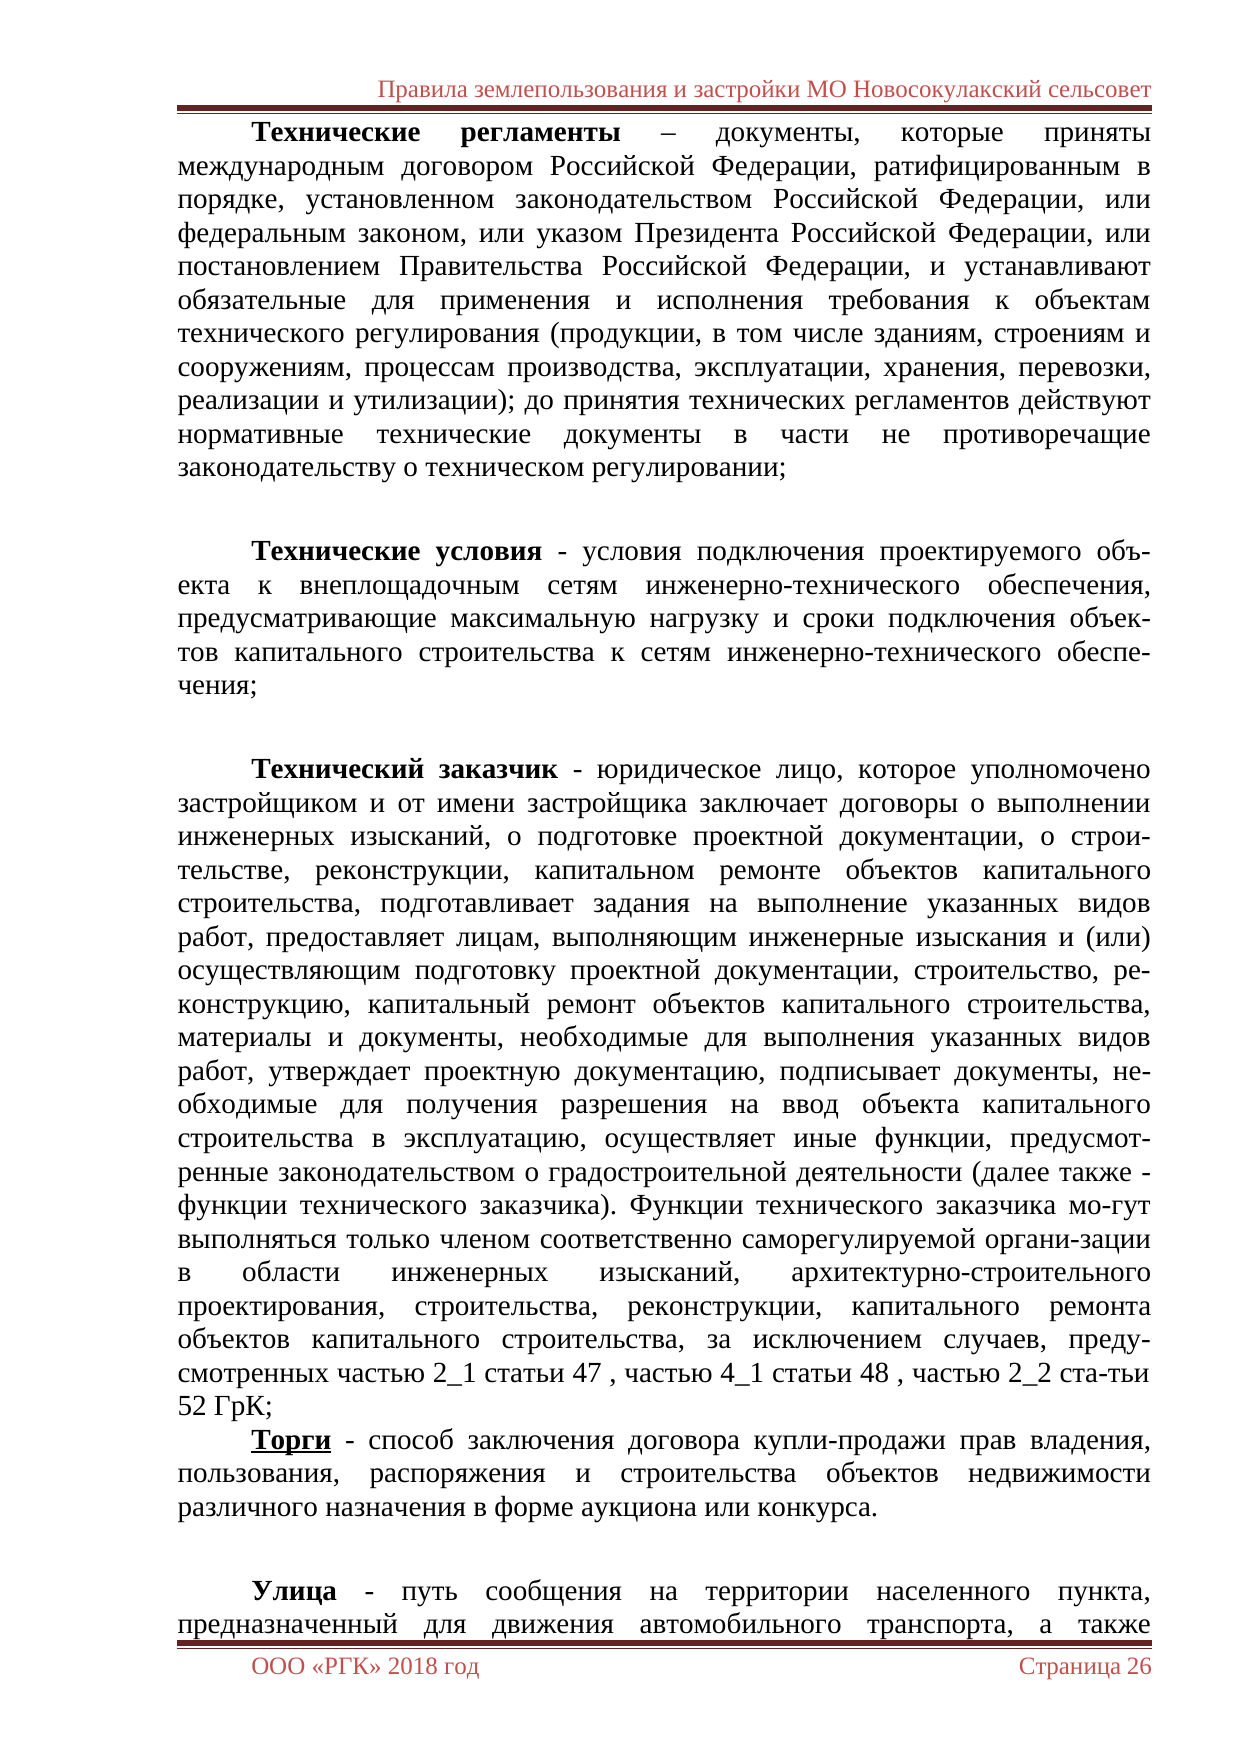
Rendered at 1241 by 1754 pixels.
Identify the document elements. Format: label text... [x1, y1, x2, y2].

text Технические регламенты – документы, которые приняты международным договором Российской Федерации, ратифицированным в порядке, установленном законодательством Российской Федерации, или федеральным законом, или указом Президента Российской Федерации, или постановлением Правительства Российской Федерации, и устанавливают обязательные для применения и исполнения требования к объектам технического регулирования (продукции, в том числе зданиям, строениям и сооружениям, процессам производства, эксплуатации, хранения, перевозки, реализации и утилизации); до принятия технических регламентов действуют нормативные технические документы в части не противоречащие законодательству о техническом регулировании; [177, 114, 1152, 483]
text Торги - способ заключения договора купли-продажи прав владения, пользования, распоряжения и строительства объектов недвижимости различного назначения в форме аукциона или конкурса. [177, 1422, 1152, 1523]
text Технические условия - условия подключения проектируемого объ-екта к внеплощадочным сетям инженерно-технического обеспечения, предусматривающие максимальную нагрузку и сроки подключения объек-тов капитального строительства к сетям инженерно-технического обеспе-чения; [177, 533, 1152, 701]
text Технический заказчик - юридическое лицо, которое уполномочено застройщиком и от имени застройщика заключает договоры о выполнении инженерных изысканий, о подготовке проектной документации, о строи-тельстве, реконструкции, капитальном ремонте объектов капитального строительства, подготавливает задания на выполнение указанных видов работ, предоставляет лицам, выполняющим инженерные изыскания и (или) осуществляющим подготовку проектной документации, строительство, ре-конструкцию, капитальный ремонт объектов капитального строительства, материалы и документы, необходимые для выполнения указанных видов работ, утверждает проектную документацию, подписывает документы, не-обходимые для получения разрешения на ввод объекта капитального строительства в эксплуатацию, осуществляет иные функции, предусмот-ренные законодательством о градостроительной деятельности (далее также - функции технического заказчика). Функции технического заказчика мо-гут выполняться только членом соответственно саморегулируемой органи-зации в области инженерных изысканий, архитектурно-строительного проектирования, строительства, реконструкции, капитального ремонта объектов капитального строительства, за исключением случаев, преду-смотренных частью 2_1 статьи 47 , частью 4_1 статьи 48 , частью 2_2 ста-тьи 52 ГрК; [177, 751, 1152, 1422]
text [177, 1573, 1152, 1640]
